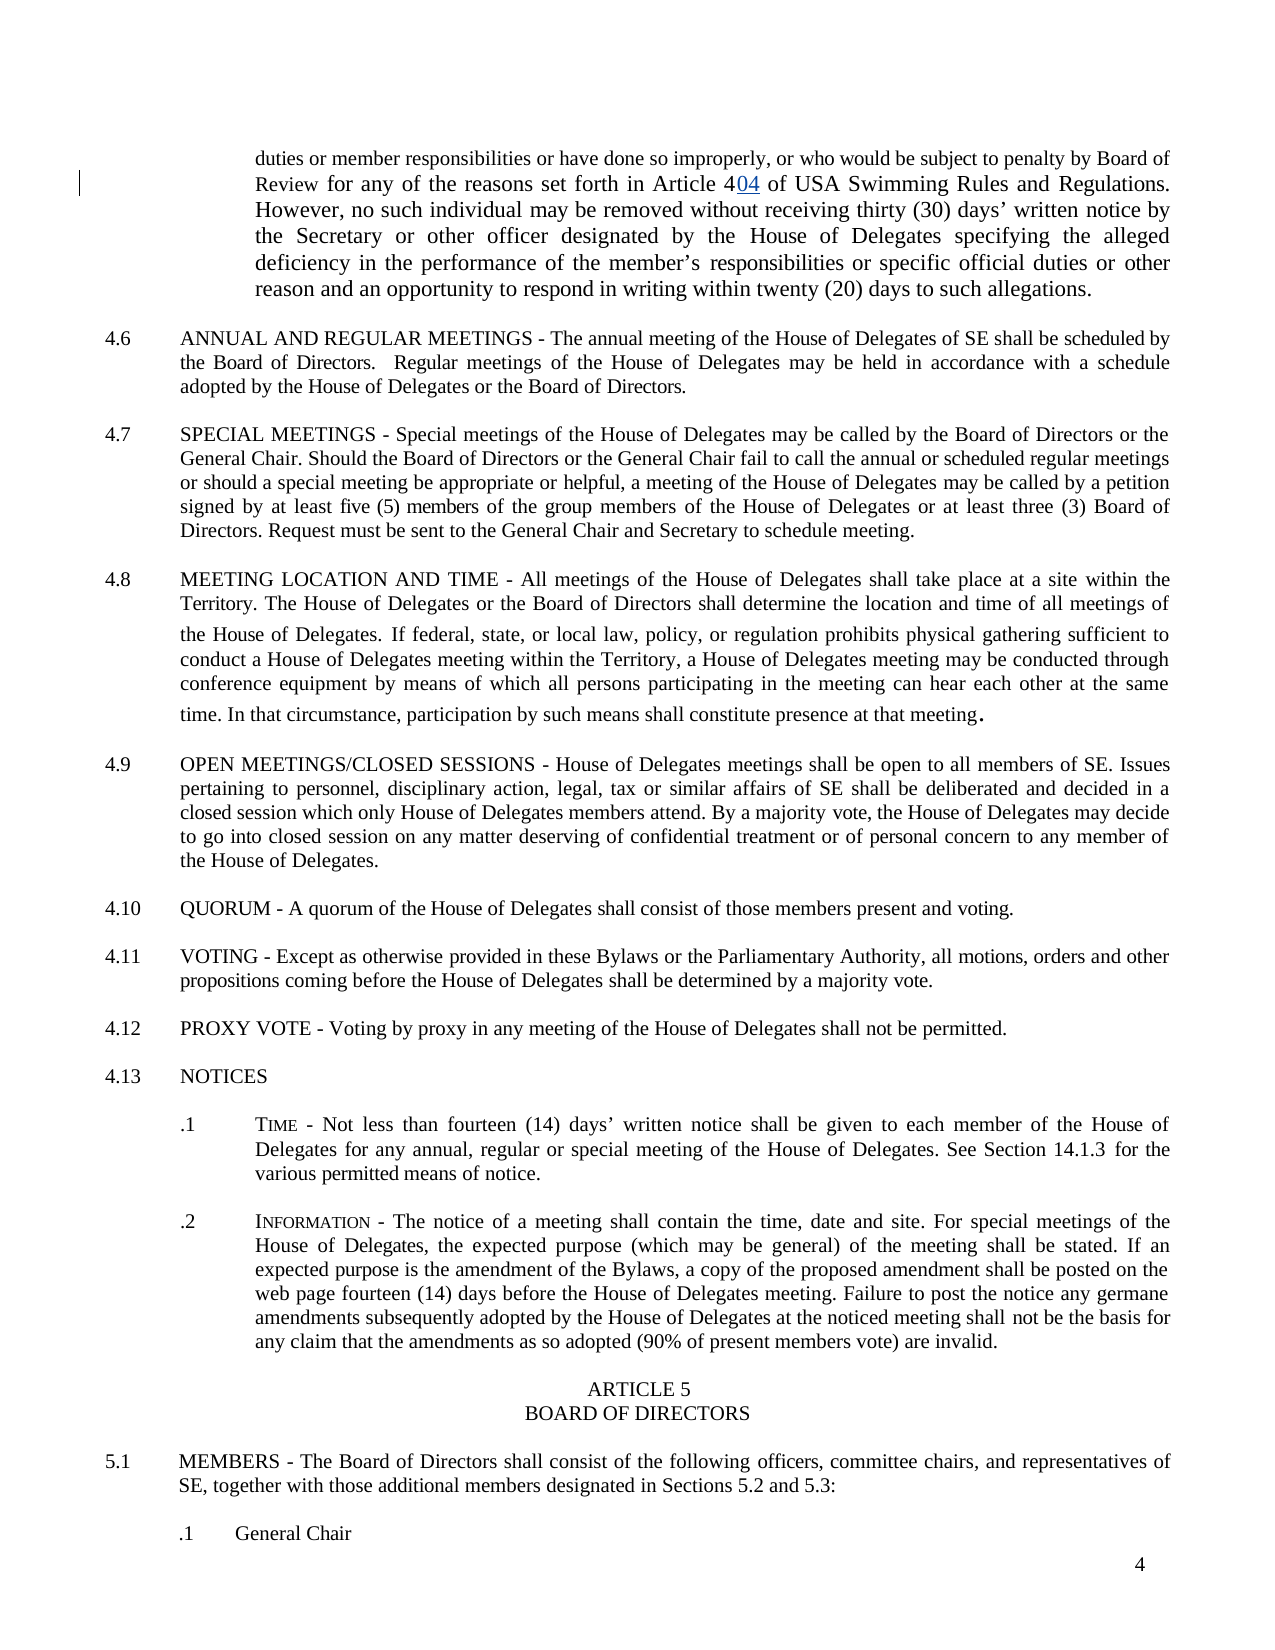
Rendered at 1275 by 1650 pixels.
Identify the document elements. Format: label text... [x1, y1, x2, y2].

list General Chair [178, 1521, 1183, 1545]
list SPECIAL MEETINGS - Special meetings of the House of Delegates may be called by the Board of Directors or the General Chair. Should the Board of Directors or the General Chair fail to call the annual or scheduled regular meetings or should a special meeting be appropriate or helpful, a meeting of the House of Delegates may be called by a petition signed by at least five (5) members of the group members of the House of Delegates or at least three (3) Board of Directors. Request must be sent to the General Chair and Secretary to schedule meeting. [105, 422, 1170, 542]
list QUORUM - A quorum of the House of Delegates shall consist of those members present and voting. [105, 896, 1183, 920]
list VOTING - Except as otherwise provided in these Bylaws or the Parliamentary Authority, all motions, orders and other propositions coming before the House of Delegates shall be determined by a majority vote. [105, 944, 1170, 992]
list PROXY VOTE - Voting by proxy in any meeting of the House of Delegates shall not be permitted. [105, 1016, 1183, 1040]
list TIME - Not less than fourteen (14) days’ written notice shall be given to each member of the House of Delegates for any annual, regular or special meeting of the House of Delegates. See Section 14.1.3 for the various permitted means of notice. [180, 1112, 1170, 1184]
list ANNUAL AND REGULAR MEETINGS - The annual meeting of the House of Delegates of SE shall be scheduled by the Board of Directors. Regular meetings of the House of Delegates may be held in accordance with a schedule adopted by the House of Delegates or the Board of Directors. [105, 326, 1170, 398]
text ARTICLE 5 BOARD OF DIRECTORS [524, 1377, 752, 1425]
list MEETING LOCATION AND TIME - All meetings of the House of Delegates shall take place at a site within the Territory. The House of Delegates or the Board of Directors shall determine the location and time of all meetings of the House of Delegates. If federal, state, or local law, policy, or regulation prohibits physical gathering sufficient to conduct a House of Delegates meeting within the Territory, a House of Delegates meeting may be conducted through conference equipment by means of which all persons participating in the meeting can hear each other at the same time. In that circumstance, participation by such means shall constitute presence at that meeting. [105, 567, 1170, 728]
list INFORMATION - The notice of a meeting shall contain the time, date and site. For special meetings of the House of Delegates, the expected purpose (which may be general) of the meeting shall be stated. If an expected purpose is the amendment of the Bylaws, a copy of the proposed amendment shall be posted on the web page fourteen (14) days before the House of Delegates meeting. Failure to post the notice any germane amendments subsequently adopted by the House of Delegates at the noticed meeting shall not be the basis for any claim that the amendments as so adopted (90% of present members vote) are invalid. [180, 1209, 1170, 1353]
list OPEN MEETINGS/CLOSED SESSIONS - House of Delegates meetings shall be open to all members of SE. Issues pertaining to personnel, disciplinary action, legal, tax or similar affairs of SE shall be deliberated and decided in a closed session which only House of Delegates members attend. By a majority vote, the House of Delegates may decide to go into closed session on any matter deserving of confidential treatment or of personal concern to any member of the House of Delegates. [105, 752, 1170, 872]
list NOTICES [105, 1064, 1183, 1088]
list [180, 146, 1170, 302]
list MEMBERS - The Board of Directors shall consist of the following officers, committee chairs, and representatives of SE, together with those additional members designated in Sections 5.2 and 5.3: [105, 1449, 1171, 1497]
